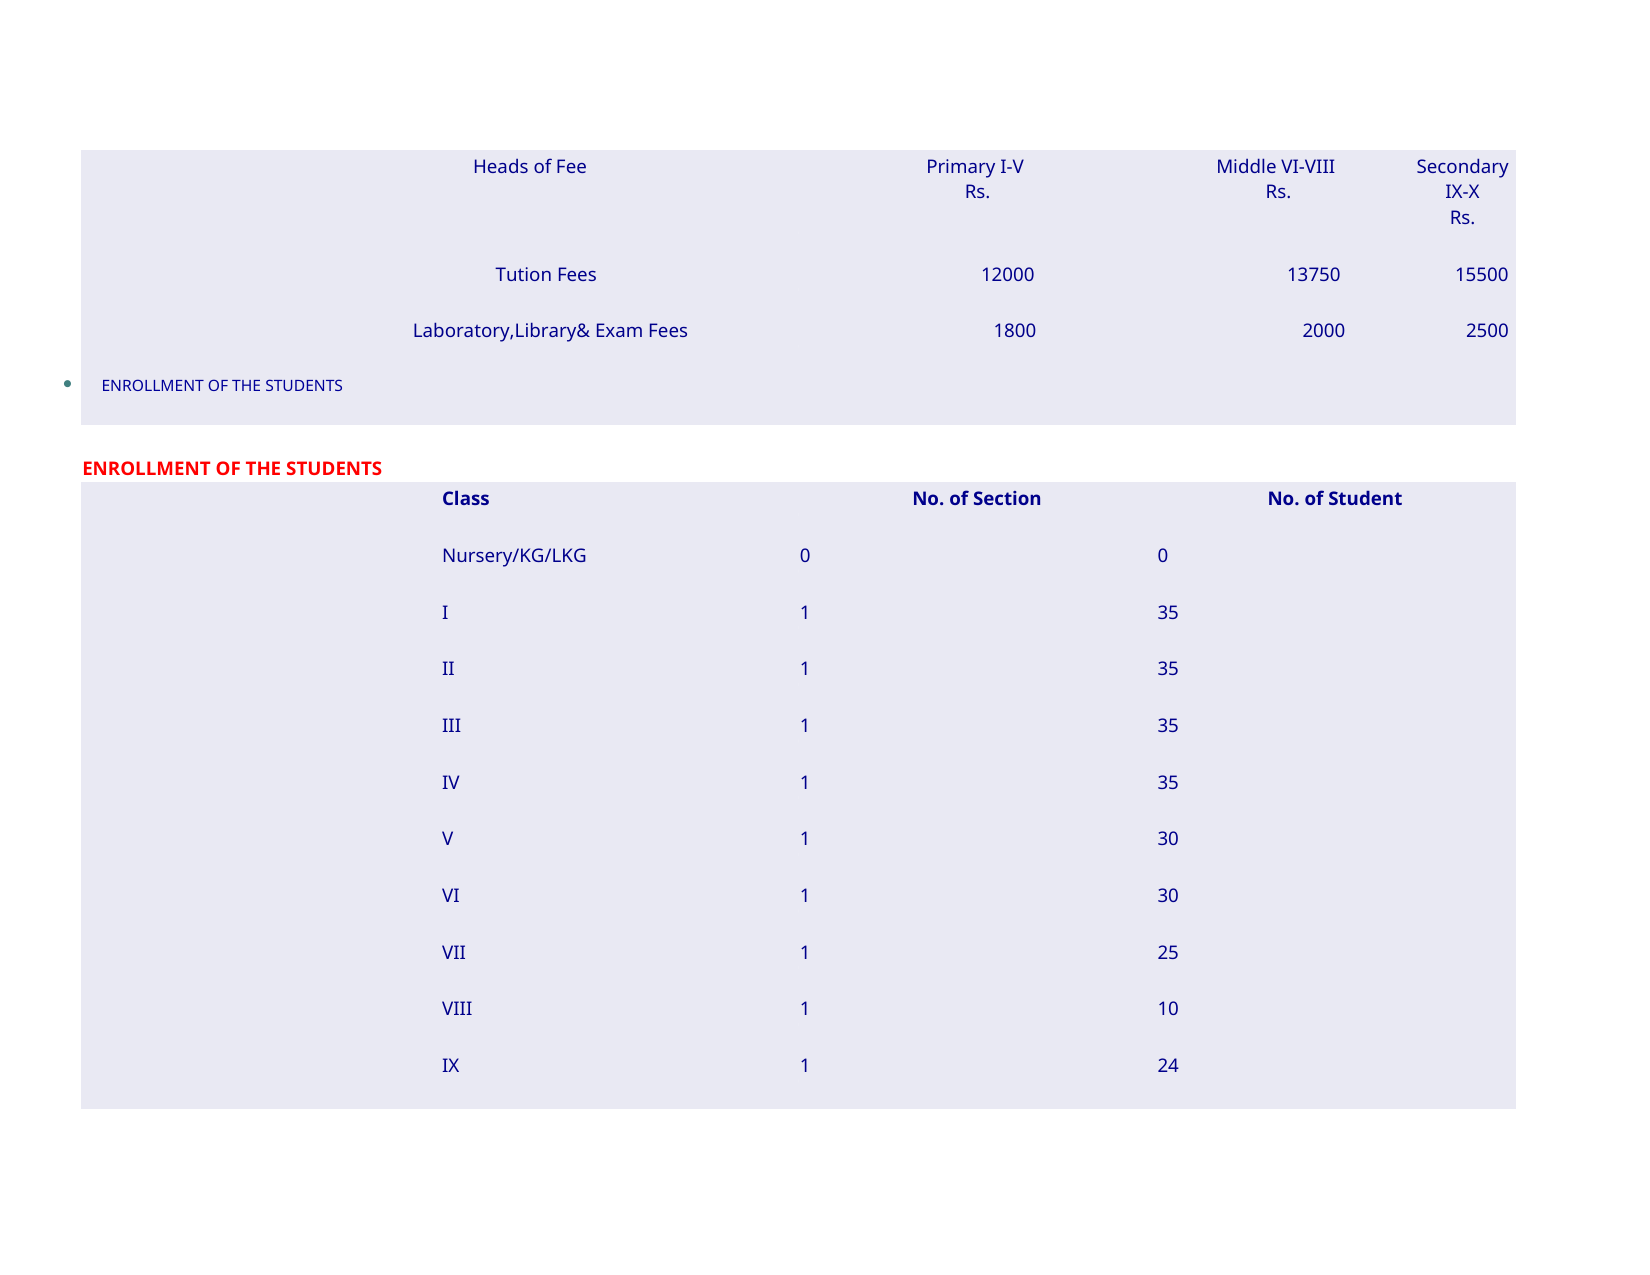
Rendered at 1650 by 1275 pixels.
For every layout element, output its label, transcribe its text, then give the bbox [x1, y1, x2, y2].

table_cell Top of Form General Information FINANCIAL POSITION OF THE INSTITUTION Present Rate of Fee Charged and Enrolment ENROLLMENT OF THE STUDENTS Result in the Board Examination for the last 3 year INFRASTRUCTURE DETAILS PARTICULARS OF TEACHING STAFF STAFF STATEMENTS Physical Size Sanitary Conditions LIBRARY FACILITIES LIST OF ENCLOSURES Fee Details Bottom of Form [81, 374, 1516, 425]
